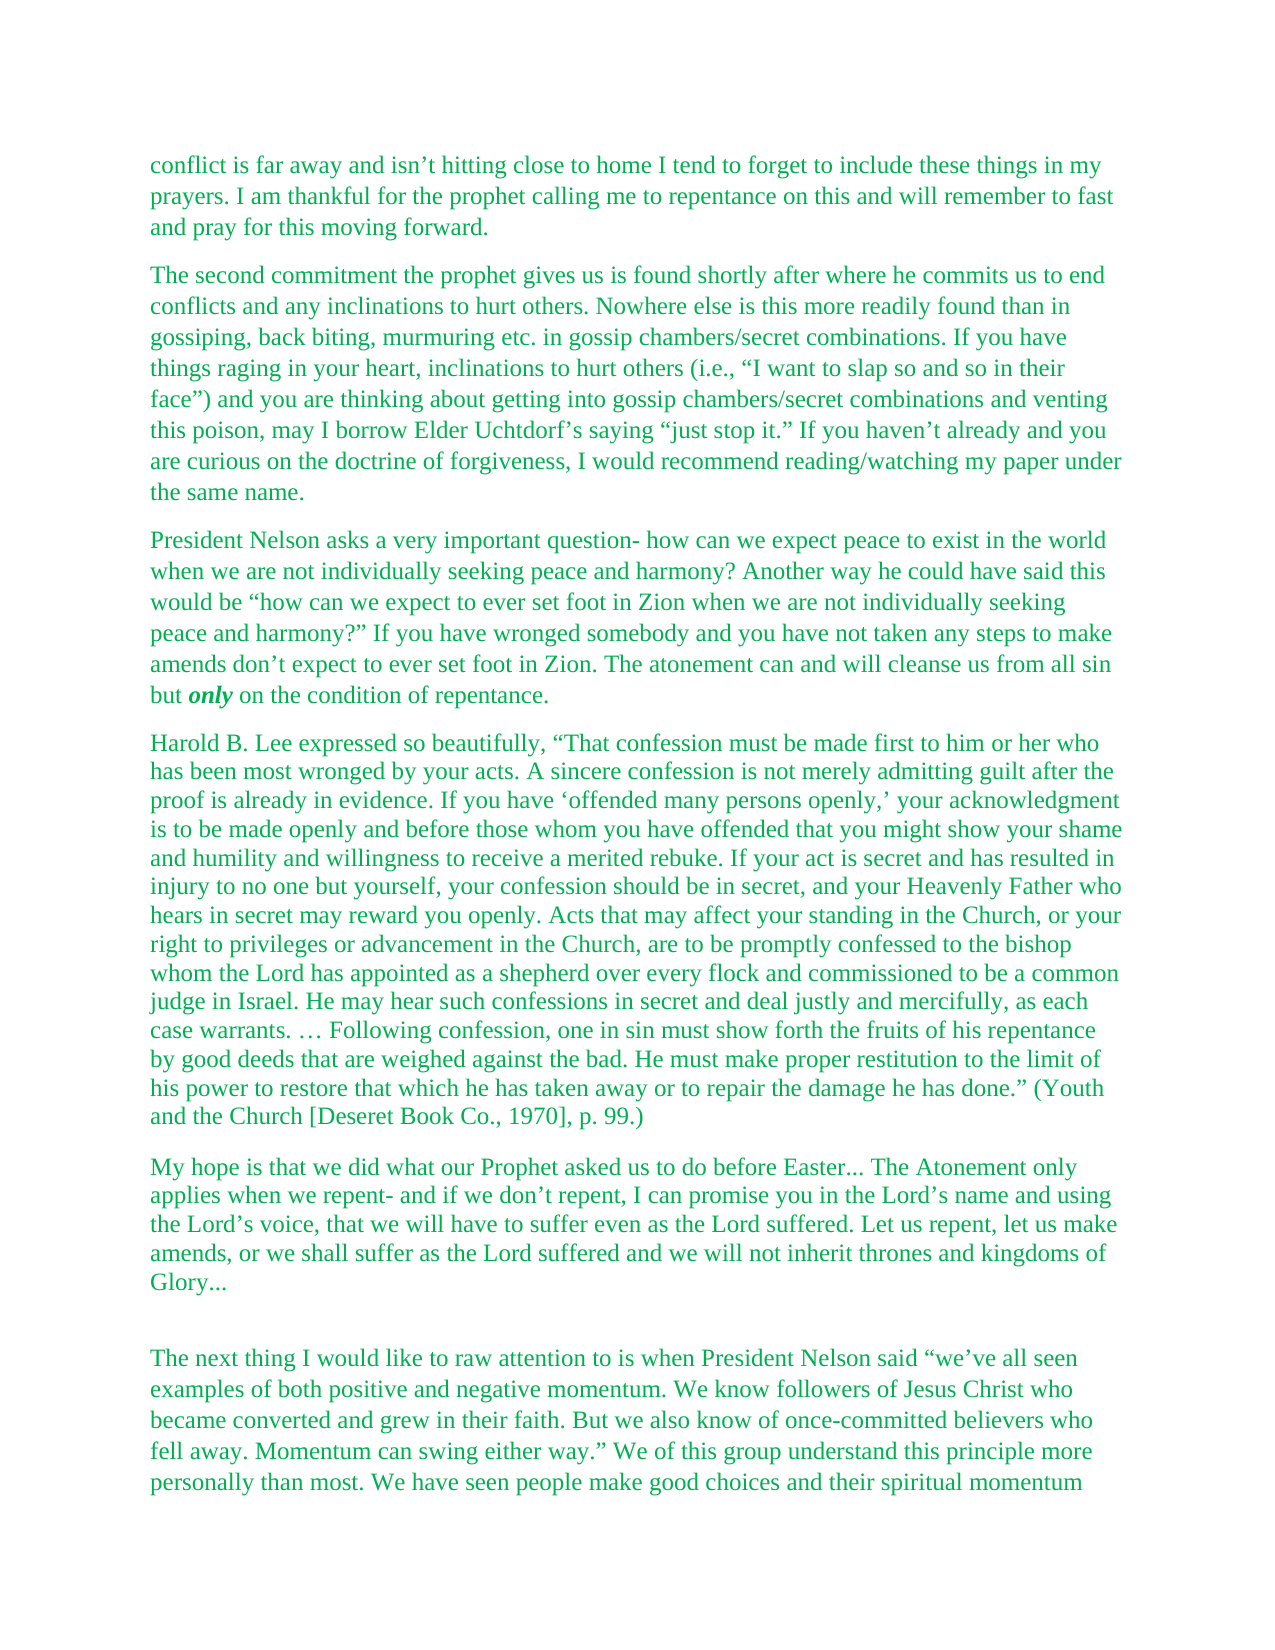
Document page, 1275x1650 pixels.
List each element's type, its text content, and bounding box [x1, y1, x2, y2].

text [150, 150, 1125, 241]
text My hope is that we did what our Prophet asked us to do before Easter... The Atonement only applies when we repent- and if we don’t repent, I can promise you in the Lord’s name and using the Lord’s voice, that we will have to suffer even as the Lord suffered. Let us repent, let us make amends, or we shall suffer as the Lord suffered and we will not inherit thrones and kingdoms of Glory... [150, 1152, 1125, 1296]
text The second commitment the prophet gives us is found shortly after where he commits us to end conflicts and any inclinations to hurt others. Nowhere else is this more readily found than in gossiping, back biting, murmuring etc. in gossip chambers/secret combinations. If you have things raging in your heart, inclinations to hurt others (i.e., “I want to slap so and so in their face”) and you are thinking about getting into gossip chambers/secret combinations and venting this poison, may I borrow Elder Uchtdorf’s saying “just stop it.” If you haven’t already and you are curious on the doctrine of forgiveness, I would recommend reading/watching my paper under the same name. [150, 260, 1125, 506]
text Harold B. Lee expressed so beautifully, “That confession must be made first to him or her who has been most wronged by your acts. A sincere confession is not merely admitting guilt after the proof is already in evidence. If you have ‘offended many persons openly,’ your acknowledgment is to be made openly and before those whom you have offended that you might show your shame and humility and willingness to receive a merited rebuke. If your act is secret and has resulted in injury to no one but yourself, your confession should be in secret, and your Heavenly Father who hears in secret may reward you openly. Acts that may affect your standing in the Church, or your right to privileges or advancement in the Church, are to be promptly confessed to the bishop whom the Lord has appointed as a shepherd over every flock and commissioned to be a common judge in Israel. He may hear such confessions in secret and deal justly and mercifully, as each case warrants. … Following confession, one in sin must show forth the fruits of his repentance by good deeds that are weighed against the bad. He must make proper restitution to the limit of his power to restore that which he has taken away or to repair the damage he has done.” (Youth and the Church [Deseret Book Co., 1970], p. 99.) [150, 728, 1125, 1130]
text President Nelson asks a very important question- how can we expect peace to exist in the world when we are not individually seeking peace and harmony? Another way he could have said this would be “how can we expect to ever set foot in Zion when we are not individually seeking peace and harmony?” If you have wronged somebody and you have not taken any steps to make amends don’t expect to ever set foot in Zion. The atonement can and will cleanse us from all sin but only on the condition of repentance. [150, 525, 1125, 709]
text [150, 1343, 1125, 1496]
